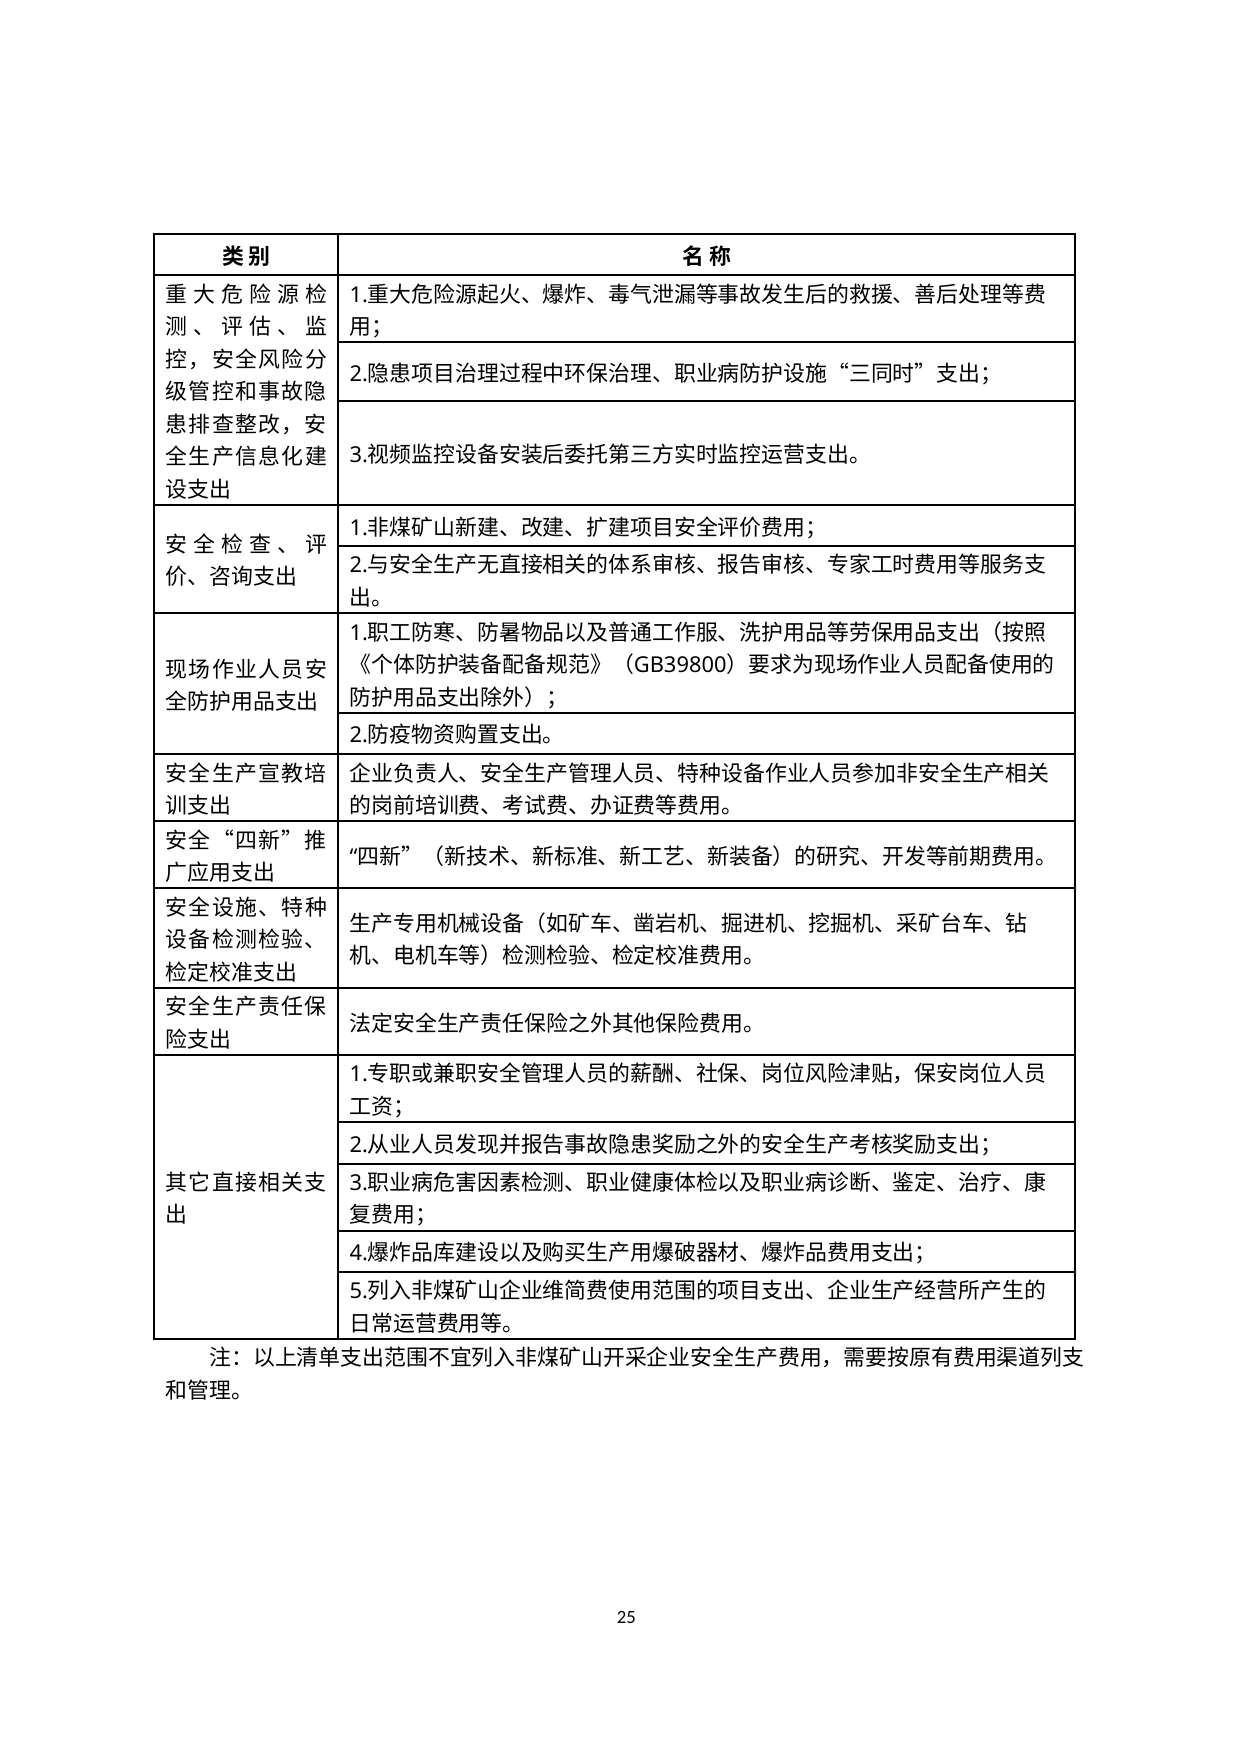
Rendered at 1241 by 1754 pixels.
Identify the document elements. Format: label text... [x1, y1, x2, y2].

table_cell 4.爆炸品库建设以及购买生产用爆破器材、爆炸品费用支出； [339, 1232, 1074, 1271]
table_header 名 称 [339, 235, 1074, 274]
table_cell “四新”（新技术、新标准、新工艺、新装备）的研究、开发等前期费用。 [339, 822, 1074, 887]
table_cell 3.职业病危害因素检测、职业健康体检以及职业病诊断、鉴定、治疗、康复费用； [339, 1165, 1074, 1229]
table_cell 2.与安全生产无直接相关的体系审核、报告审核、专家工时费用等服务支出。 [339, 547, 1074, 612]
table_cell 1.重大危险源起火、爆炸、毒气泄漏等事故发生后的救援、善后处理等费用； [339, 276, 1074, 341]
table_cell 安全生产责任保险支出 [155, 989, 337, 1054]
table_cell 其它直接相关支出 [155, 1056, 337, 1338]
table_cell 安全生产宣教培训支出 [155, 755, 337, 820]
table_cell 1.专职或兼职安全管理人员的薪酬、社保、岗位风险津贴，保安岗位人员工资； [339, 1056, 1074, 1121]
text 注：以上清单支出范围不宜列入非煤矿山开采企业安全生产费用，需要按原有费用渠道列支和管理。 [165, 1340, 1087, 1405]
table_cell 现场作业人员安全防护用品支出 [155, 614, 337, 753]
table_cell 安全检查、评价、咨询支出 [155, 506, 337, 612]
table_header 类 别 [155, 235, 337, 274]
table_cell 2.隐患项目治理过程中环保治理、职业病防护设施“三同时”支出； [339, 343, 1074, 400]
table_cell 2.从业人员发现并报告事故隐患奖励之外的安全生产考核奖励支出； [339, 1123, 1074, 1162]
table_cell 2.防疫物资购置支出。 [339, 714, 1074, 753]
table_cell 安全“四新”推广应用支出 [155, 822, 337, 887]
table_cell 生产专用机械设备（如矿车、凿岩机、掘进机、挖掘机、采矿台车、钻机、电机车等）检测检验、检定校准费用。 [339, 889, 1074, 987]
table_cell 5.列入非煤矿山企业维简费使用范围的项目支出、企业生产经营所产生的日常运营费用等。 [339, 1273, 1074, 1338]
table_cell 1.职工防寒、防暑物品以及普通工作服、洗护用品等劳保用品支出（按照《个体防护装备配备规范》（GB39800）要求为现场作业人员配备使用的防护用品支出除外）； [339, 614, 1074, 712]
table_cell 3.视频监控设备安装后委托第三方实时监控运营支出。 [339, 402, 1074, 504]
table_cell 法定安全生产责任保险之外其他保险费用。 [339, 989, 1074, 1054]
table_cell 1.非煤矿山新建、改建、扩建项目安全评价费用； [339, 506, 1074, 545]
table_cell 安全设施、特种设备检测检验、检定校准支出 [155, 889, 337, 987]
table_cell 企业负责人、安全生产管理人员、特种设备作业人员参加非安全生产相关的岗前培训费、考试费、办证费等费用。 [339, 755, 1074, 820]
table_cell 重大危险源检测、评估、监控，安全风险分级管控和事故隐患排查整改，安全生产信息化建设支出 [155, 276, 337, 504]
